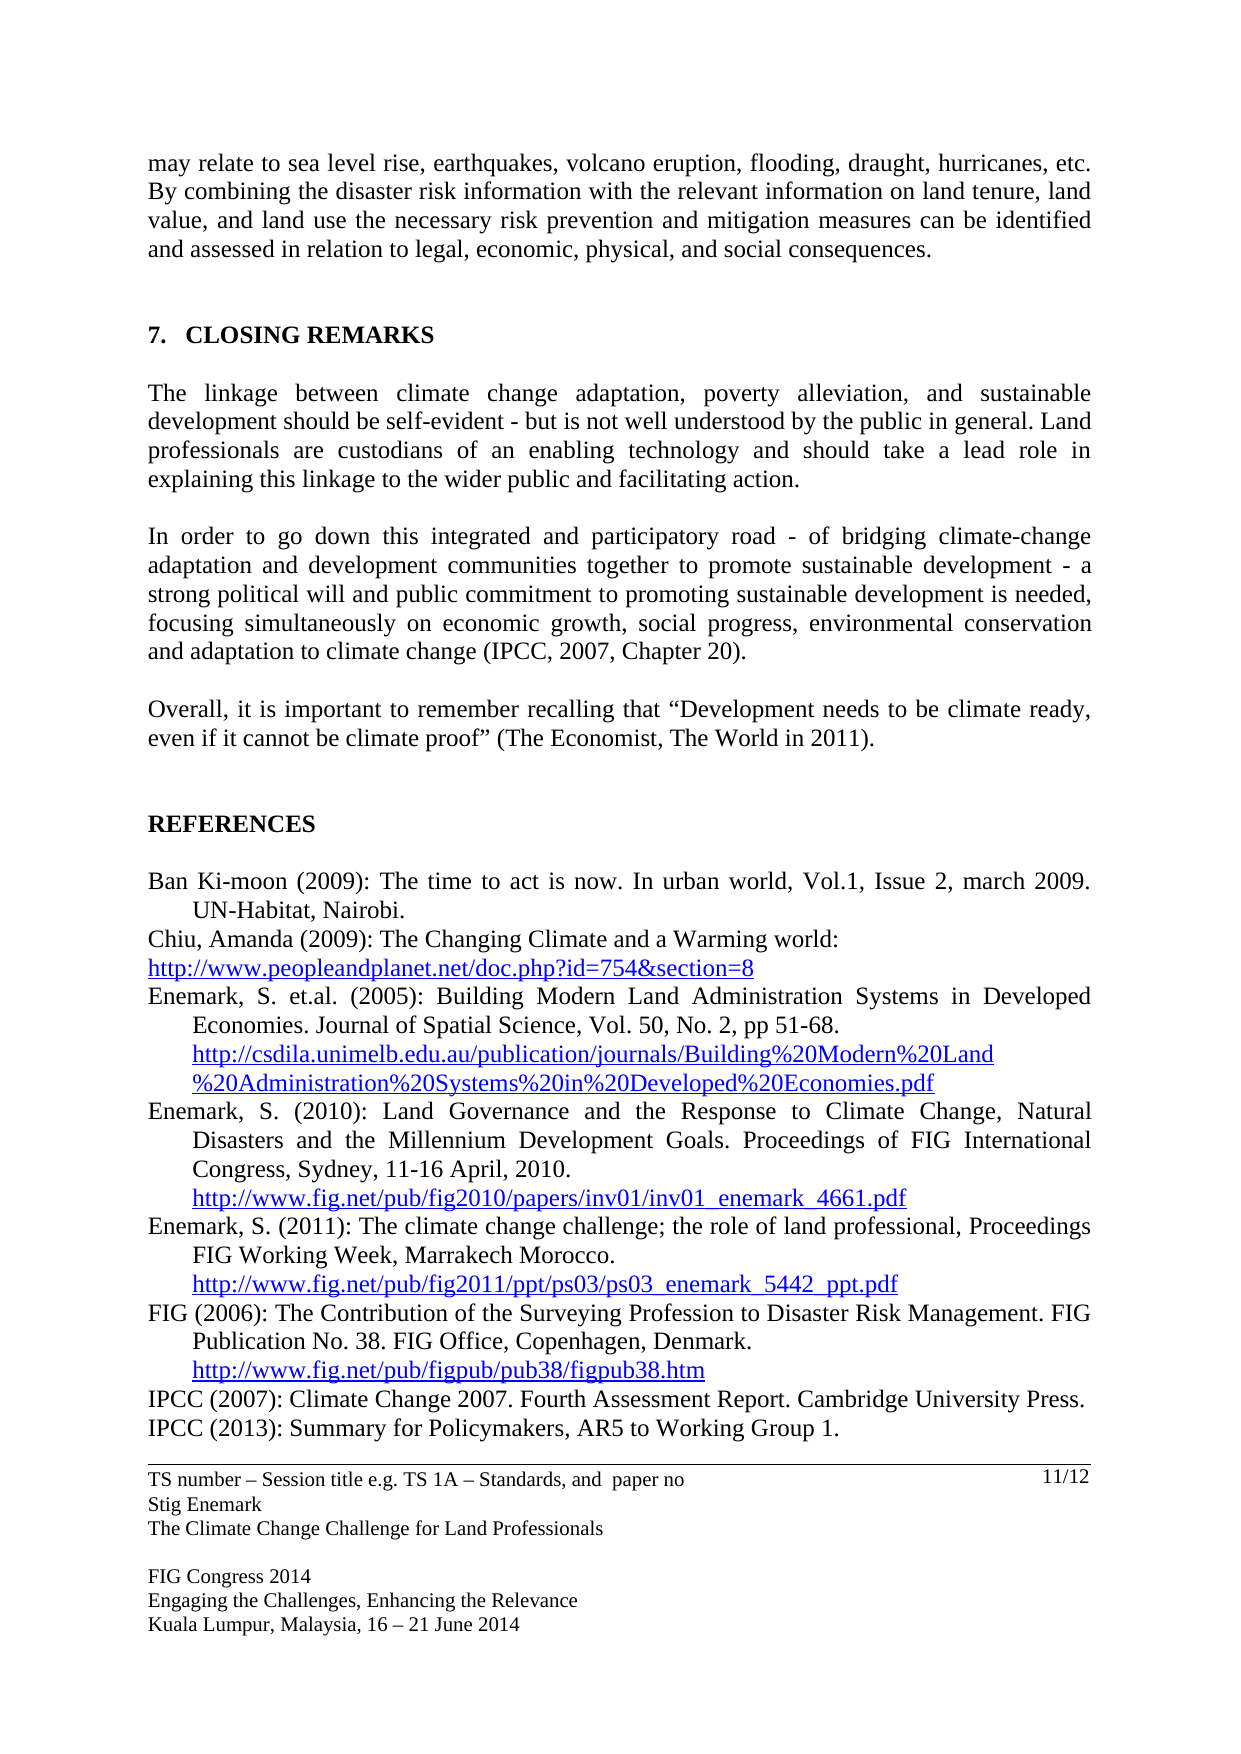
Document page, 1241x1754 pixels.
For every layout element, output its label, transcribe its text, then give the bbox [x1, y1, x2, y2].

text http://www.fig.net/pub/fig2010/papers/inv01/inv01_enemark_4661.pdf [192, 1183, 1092, 1211]
text FIG (2006): The Contribution of the Surveying Profession to Disaster Risk Management. FIG Publication No. 38. FIG Office, Copenhagen, Denmark. [148, 1298, 1092, 1355]
text Overall, it is important to remember recalling that “Development needs to be climate ready, even if it cannot be climate proof” (The Economist, The World in 2011). [148, 694, 1092, 751]
text Enemark, S. et.al. (2005): Building Modern Land Administration Systems in Developed Economies. Journal of Spatial Science, Vol. 50, No. 2, pp 51-68. [148, 981, 1092, 1039]
text http://www.fig.net/pub/figpub/pub38/figpub38.htm [192, 1355, 1092, 1384]
text Chiu, Amanda (2009): The Changing Climate and a Warming world: [148, 924, 1092, 953]
text http://www.fig.net/pub/fig2011/ppt/ps03/ps03_enemark_5442_ppt.pdf [192, 1269, 1092, 1298]
text Enemark, S. (2010): Land Governance and the Response to Climate Change, Natural Disasters and the Millennium Development Goals. Proceedings of FIG International Congress, Sydney, 11-16 April, 2010. [148, 1096, 1092, 1183]
text http://csdila.unimelb.edu.au/publication/journals/Building%20Modern%20Land%20Administration%20Systems%20in%20Developed%20Economies.pdf [192, 1039, 1092, 1096]
text In order to go down this integrated and participatory road - of bridging climate-change adaptation and development communities together to promote sustainable development - a strong political will and public commitment to promoting sustainable development is needed, focusing simultaneously on economic growth, social progress, environmental conservation and adaptation to climate change (IPCC, 2007, Chapter 20). [148, 521, 1092, 665]
list CLOSING REMARKS [148, 320, 1092, 349]
text The linkage between climate change adaptation, poverty alleviation, and sustainable development should be self-evident - but is not well understood by the public in general. Land professionals are custodians of an enabling technology and should take a lead role in explaining this linkage to the wider public and facilitating action. [148, 378, 1092, 493]
text Ban Ki-moon (2009): The time to act is now. In urban world, Vol.1, Issue 2, march 2009. UN-Habitat, Nairobi. [148, 866, 1092, 924]
text Enemark, S. (2011): The climate change challenge; the role of land professional, Proceedings FIG Working Week, Marrakech Morocco. [148, 1211, 1092, 1269]
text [148, 148, 1092, 263]
text IPCC (2013): Summary for Policymakers, AR5 to Working Group 1. [148, 1413, 1092, 1441]
text http://www.peopleandplanet.net/doc.php?id=754&section=8 [148, 953, 1092, 981]
text REFERENCES [148, 809, 1092, 838]
text IPCC (2007): Climate Change 2007. Fourth Assessment Report. Cambridge University Press. [148, 1384, 1092, 1413]
